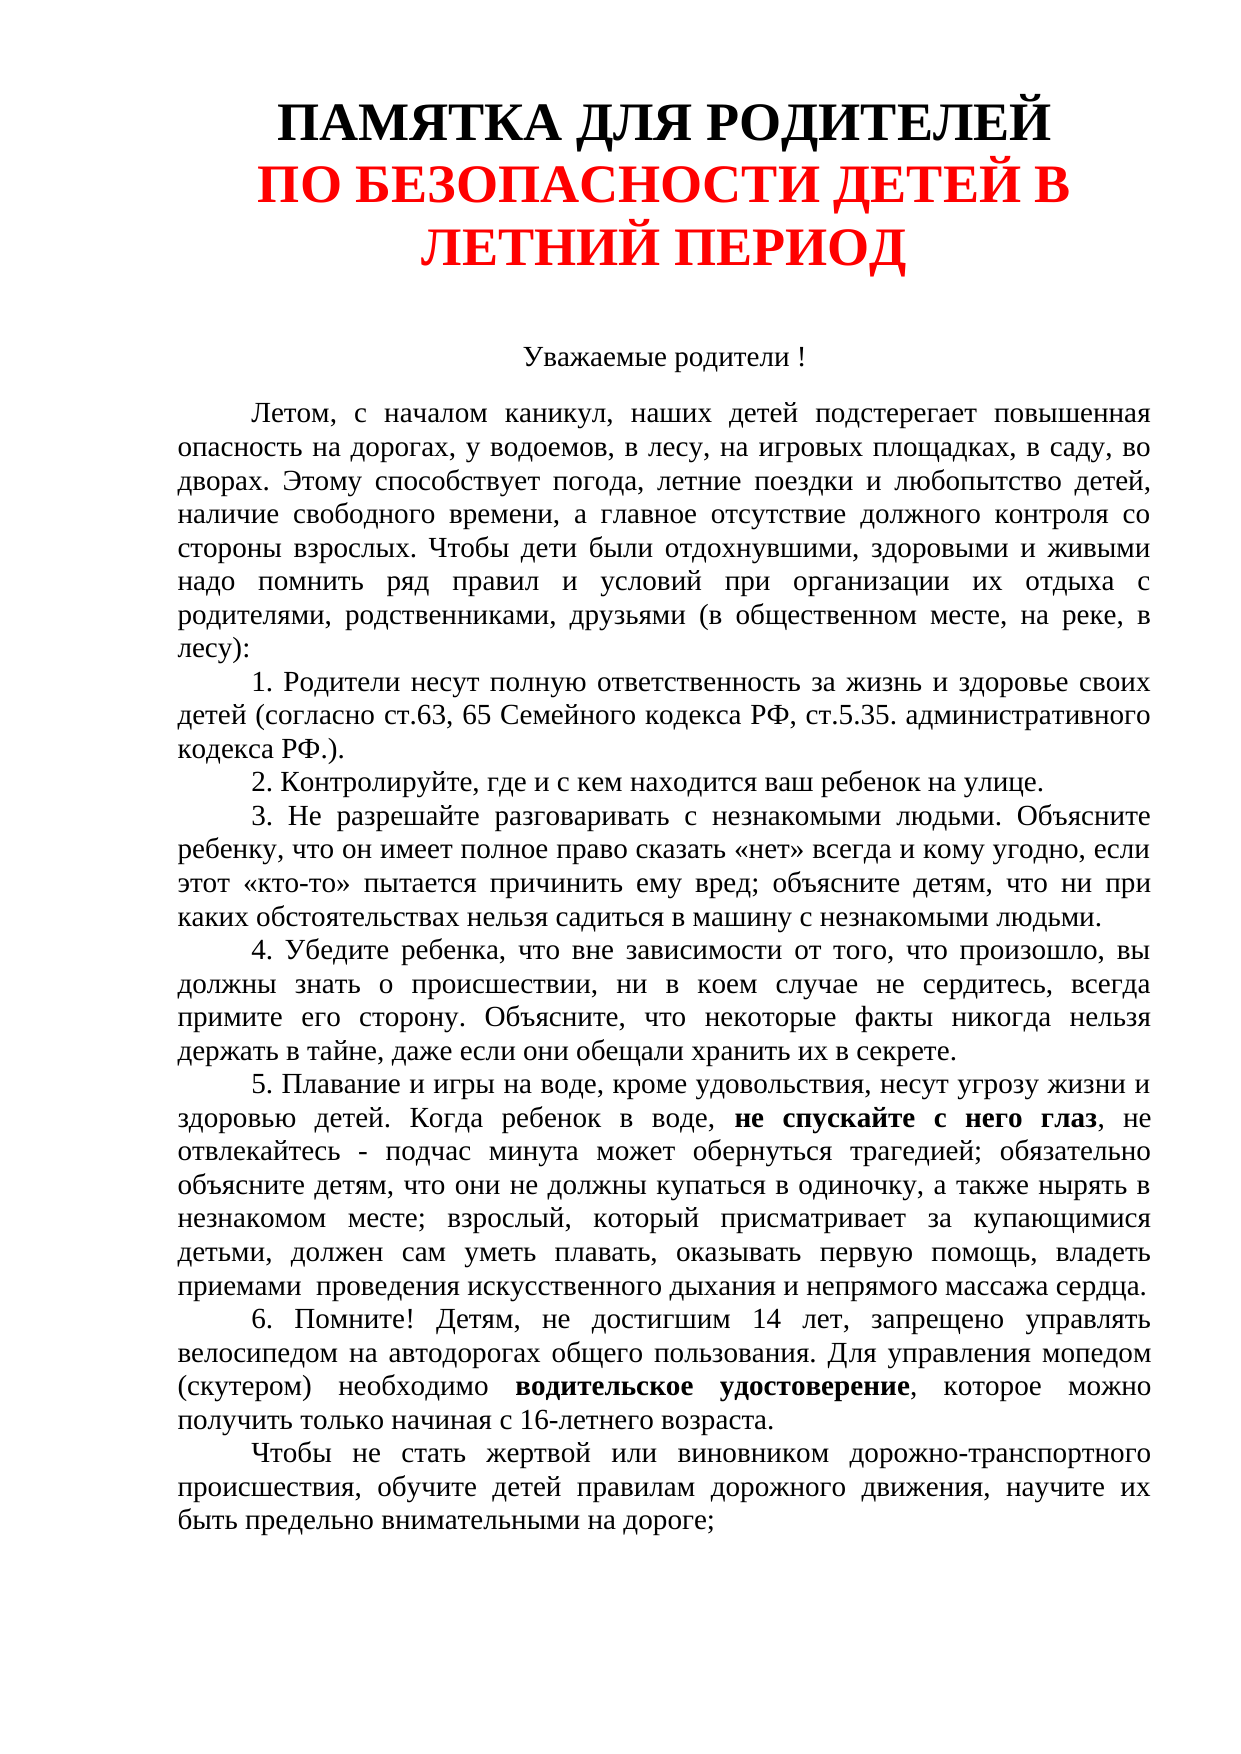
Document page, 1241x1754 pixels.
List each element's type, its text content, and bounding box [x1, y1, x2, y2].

text Летом, с началом каникул, наших детей подстерегает повышенная опасность на дорогах, у водоемов, в лесу, на игровых площадках, в саду, во дворах. Этому способствует погода, летние поездки и любопытство детей, наличие свободного времени, а главное отсутствие должного контроля со стороны взрослых. Чтобы дети были отдохнувшими, здоровыми и живыми надо помнить ряд правил и условий при организации их отдыха с родителями, родственниками, друзьями (в общественном месте, на реке, в лесу): [177, 396, 1152, 664]
text 1. Родители несут полную ответственность за жизнь и здоровье своих детей (согласно ст.63, 65 Семейного кодекса РФ, ст.5.35. административного кодекса РФ.). [177, 664, 1152, 764]
text ПО БЕЗОПАСНОСТИ ДЕТЕЙ В ЛЕТНИЙ ПЕРИОД [177, 152, 1152, 277]
text 2. Контролируйте, где и с кем находится ваш ребенок на улице. [177, 764, 1152, 798]
text ПАМЯТКА ДЛЯ РОДИТЕЛЕЙ [177, 90, 1152, 152]
text 5. Плавание и игры на воде, кроме удовольствия, несут угрозу жизни и здоровью детей. Когда ребенок в воде, не спускайте с него глаз, не отвлекайтесь - подчас минута может обернуться трагедией; обязательно объясните детям, что они не должны купаться в одиночку, а также нырять в незнакомом месте; взрослый, который присматривает за купающимися детьми, должен сам уметь плавать, оказывать первую помощь, владеть приемами проведения искусственного дыхания и непрямого массажа сердца. [177, 1066, 1152, 1301]
text 3. Не разрешайте разговаривать с незнакомыми людьми. Объясните ребенку, что он имеет полное право сказать «нет» всегда и кому угодно, если этот «кто-то» пытается причинить ему вред; объясните детям, что ни при каких обстоятельствах нельзя садиться в машину с незнакомыми людьми. [177, 798, 1152, 932]
text 4. Убедите ребенка, что вне зависимости от того, что произошло, вы должны знать о происшествии, ни в коем случае не сердитесь, всегда примите его сторону. Объясните, что некоторые факты никогда нельзя держать в тайне, даже если они обещали хранить их в секрете. [177, 932, 1152, 1066]
text Чтобы не стать жертвой или виновником дорожно-транспортного происшествия, обучите детей правилам дорожного движения, научите их быть предельно внимательными на дороге; [177, 1435, 1152, 1536]
text 6. Помните! Детям, не достигшим 14 лет, запрещено управлять велосипедом на автодорогах общего пользования. Для управления мопедом (скутером) необходимо водительское удостоверение, которое можно получить только начиная с 16-летнего возраста. [177, 1301, 1152, 1435]
text Уважаемые родители ! [177, 339, 1152, 373]
